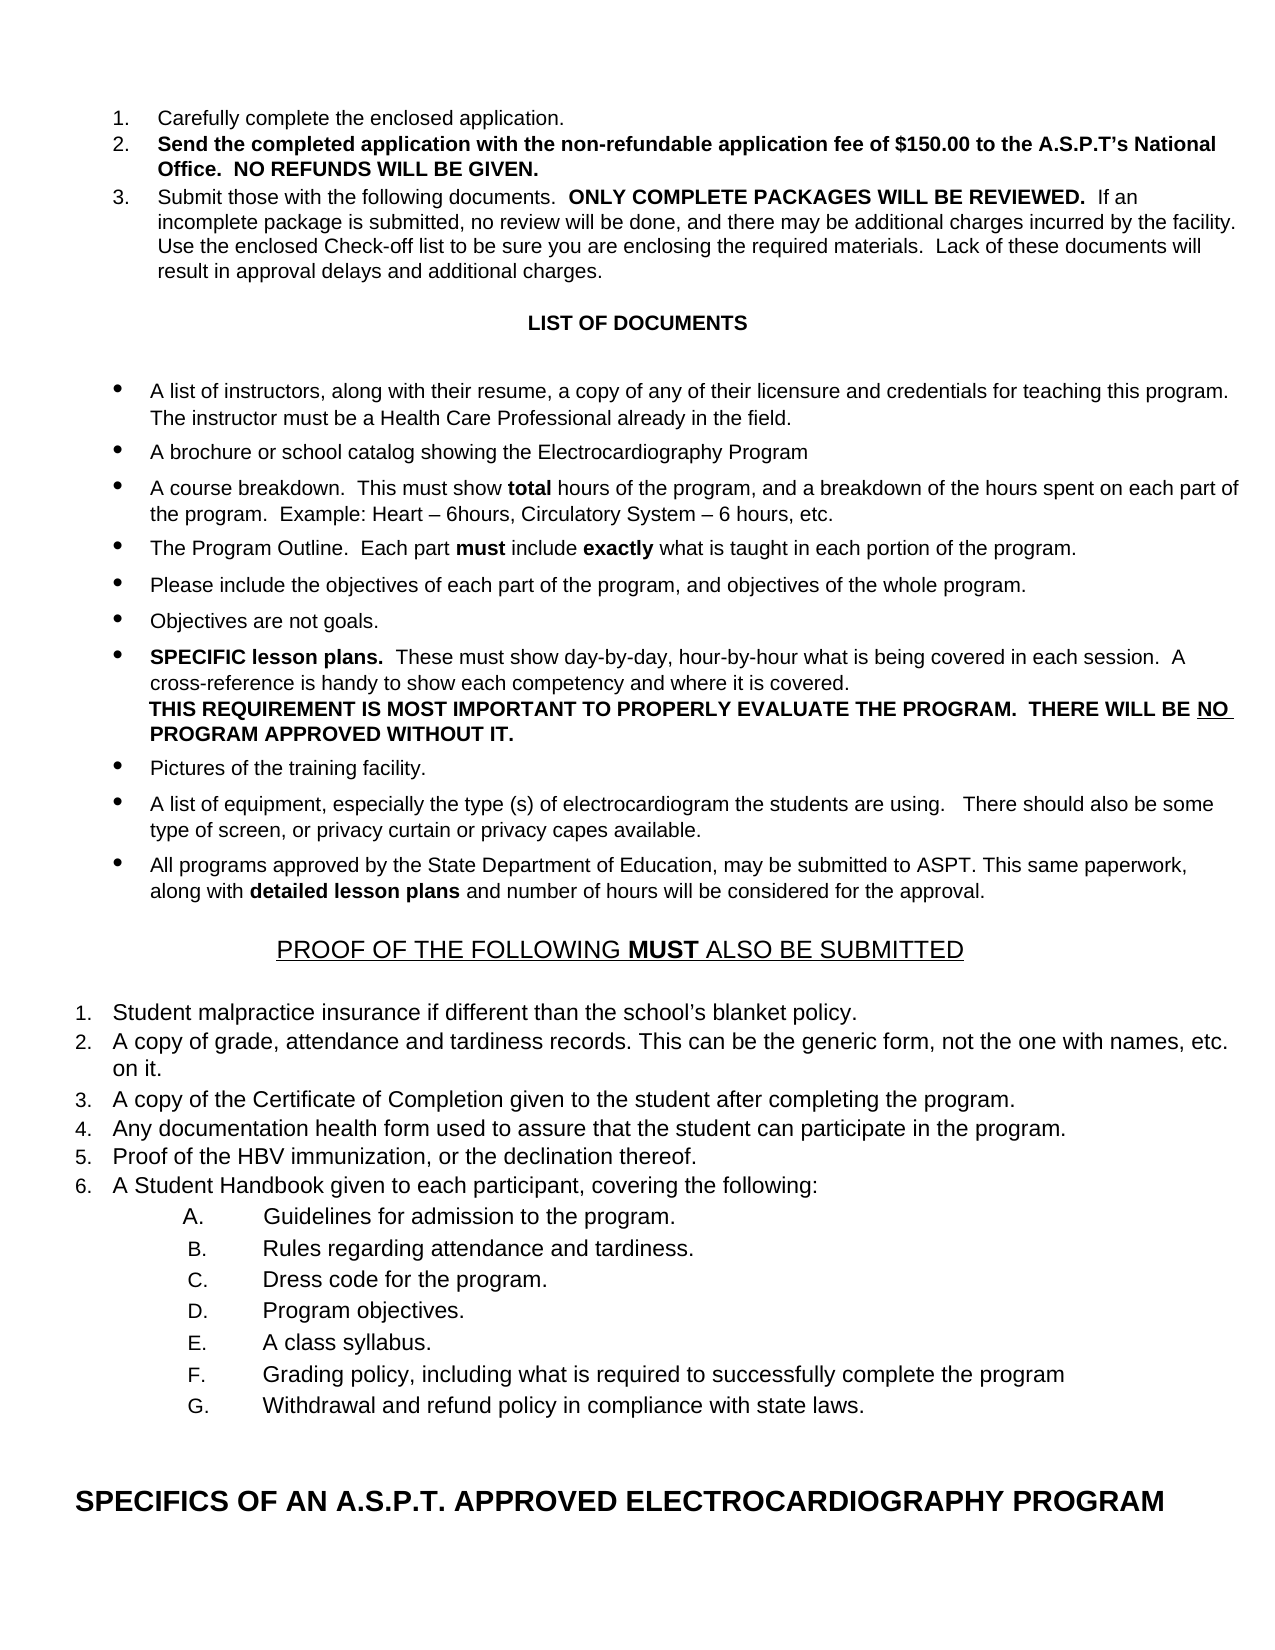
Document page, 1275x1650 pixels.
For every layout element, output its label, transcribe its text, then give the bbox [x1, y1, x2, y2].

subtitle LIST OF DOCUMENTS [67, 311, 1208, 335]
list Proof of the HBV immunization, or the declination thereof. [75, 1143, 1241, 1169]
list Send the completed application with the non-refundable application fee of $150.00 to the A.S.P.T’s National Office. NO REFUNDS WILL BE GIVEN. [112, 132, 1241, 180]
list A course breakdown. This must show total hours of the program, and a breakdown of the hours spent on each part of the program. Example: Heart – 6hours, Circulatory System – 6 hours, etc. [112, 468, 1241, 526]
text THIS REQUIREMENT IS MOST IMPORTANT TO PROPERLY EVALUATE THE PROGRAM. THERE WILL BE NO PROGRAM APPROVED WITHOUT IT. [148, 697, 1241, 746]
list Rules regarding attendance and tardiness. [187, 1235, 1241, 1261]
list A copy of grade, attendance and tardiness records. This can be the generic form, not the one with names, etc. on it. [75, 1028, 1241, 1081]
list Carefully complete the enclosed application. [112, 106, 1241, 129]
list Program objectives. [187, 1297, 1241, 1324]
list Grading policy, including what is required to successfully complete the program [187, 1361, 1241, 1387]
list A Student Handbook given to each participant, covering the following: [75, 1172, 1241, 1198]
list A list of equipment, especially the type (s) of electrocardiogram the students are using. There should also be some type of screen, or privacy curtain or privacy capes available. [112, 784, 1241, 842]
list Withdrawal and refund policy in compliance with state laws. [187, 1392, 1241, 1418]
list Any documentation health form used to assure that the student can participate in the program. [75, 1114, 1241, 1141]
list A brochure or school catalog showing the Electrocardiography Program [112, 432, 1241, 465]
list Dress code for the program. [187, 1266, 1241, 1292]
list Please include the objectives of each part of the program, and objectives of the whole program. [112, 564, 1241, 598]
list The Program Outline. Each part must include exactly what is taught in each portion of the program. [112, 528, 1241, 562]
list Submit those with the following documents. ONLY COMPLETE PACKAGES WILL BE REVIEWED. If an incomplete package is submitted, no review will be done, and there may be additional charges incurred by the facility. Use the enclosed Check-off list to be sure you are enclosing the required materials. Lack of these documents will result in approval delays and additional charges. [112, 185, 1241, 283]
text PROOF OF THE FOLLOWING MUST ALSO BE SUBMITTED [0, 935, 1241, 964]
list SPECIFIC lesson plans. These must show day-by-day, hour-by-hour what is being covered in each session. A cross-reference is handy to show each competency and where it is covered. [112, 637, 1241, 695]
list Pictures of the training facility. [112, 748, 1241, 782]
text A. Guidelines for admission to the program. [112, 1203, 1241, 1230]
list Objectives are not goals. [112, 601, 1241, 634]
text SPECIFICS OF AN A.S.P.T. APPROVED ELECTROCARDIOGRAPHY PROGRAM [0, 1484, 1241, 1517]
list All programs approved by the State Department of Education, may be submitted to ASPT. This same paperwork, along with detailed lesson plans and number of hours will be considered for the approval. [112, 844, 1241, 903]
list Student malpractice insurance if different than the school’s blanket policy. [75, 999, 1241, 1025]
list A class syllabus. [187, 1329, 1241, 1355]
list A list of instructors, along with their resume, a copy of any of their licensure and credentials for teaching this program. The instructor must be a Health Care Professional already in the field. [112, 371, 1241, 429]
list A copy of the Certificate of Completion given to the student after completing the program. [75, 1086, 1241, 1112]
